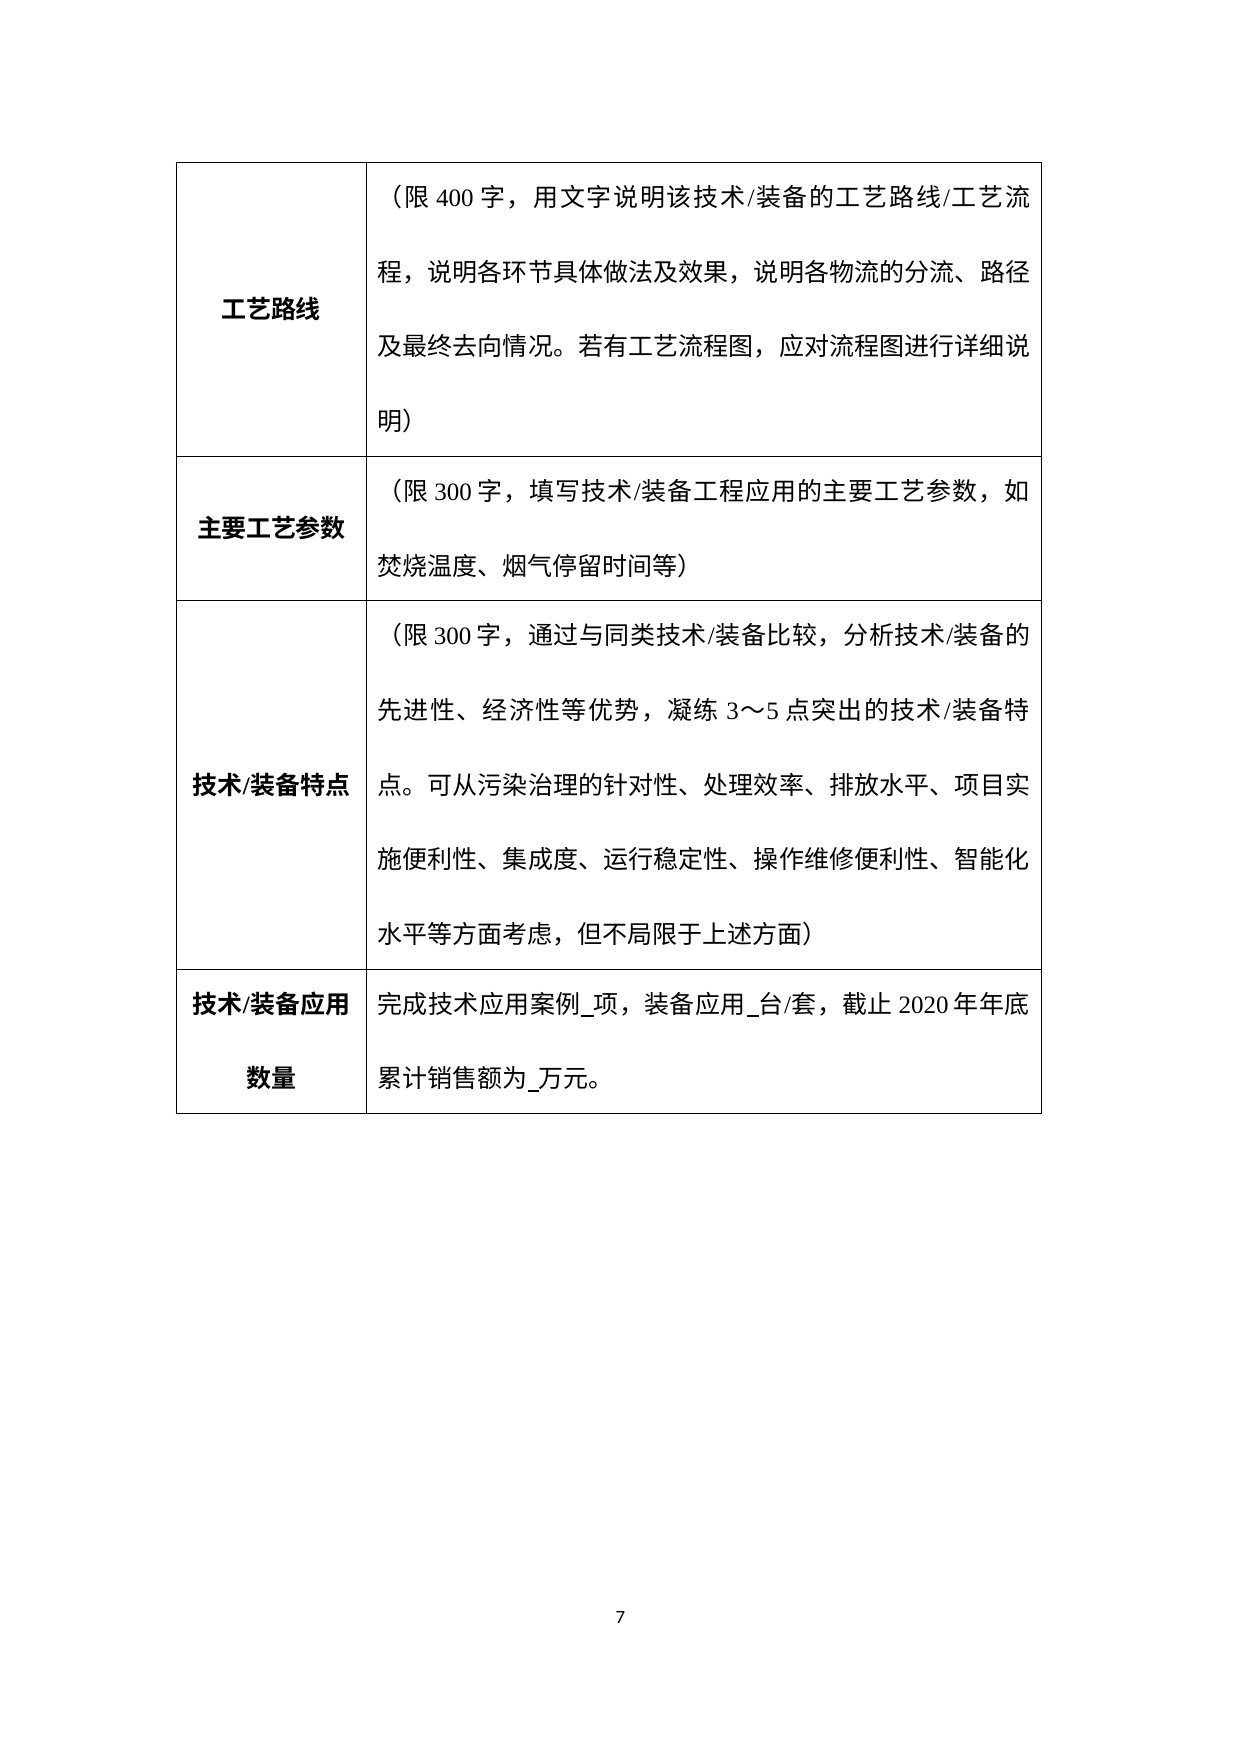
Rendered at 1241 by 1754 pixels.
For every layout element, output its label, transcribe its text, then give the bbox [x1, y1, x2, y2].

table_cell （限400字，用文字说明该技术/装备的工艺路线/工艺流程，说明各环节具体做法及效果，说明各物流的分流、路径及最终去向情况。若有工艺流程图，应对流程图进行详细说明） [367, 163, 1041, 456]
table_cell （限300字，填写技术/装备工程应用的主要工艺参数，如焚烧温度、烟气停留时间等） [367, 457, 1041, 600]
table_cell （限300字，通过与同类技术/装备比较，分析技术/装备的先进性、经济性等优势，凝练3～5点突出的技术/装备特点。可从污染治理的针对性、处理效率、排放水平、项目实施便利性、集成度、运行稳定性、操作维修便利性、智能化水平等方面考虑，但不局限于上述方面） [367, 601, 1041, 969]
table_cell 技术/装备应用数量 [177, 970, 366, 1113]
table_cell 技术/装备特点 [177, 601, 366, 969]
table_cell 主要工艺参数 [177, 457, 366, 600]
table_cell 工艺路线 [177, 163, 366, 456]
table_cell 完成技术应用案例 项，装备应用 台/套，截止2020年年底累计销售额为 万元。 [367, 970, 1041, 1113]
